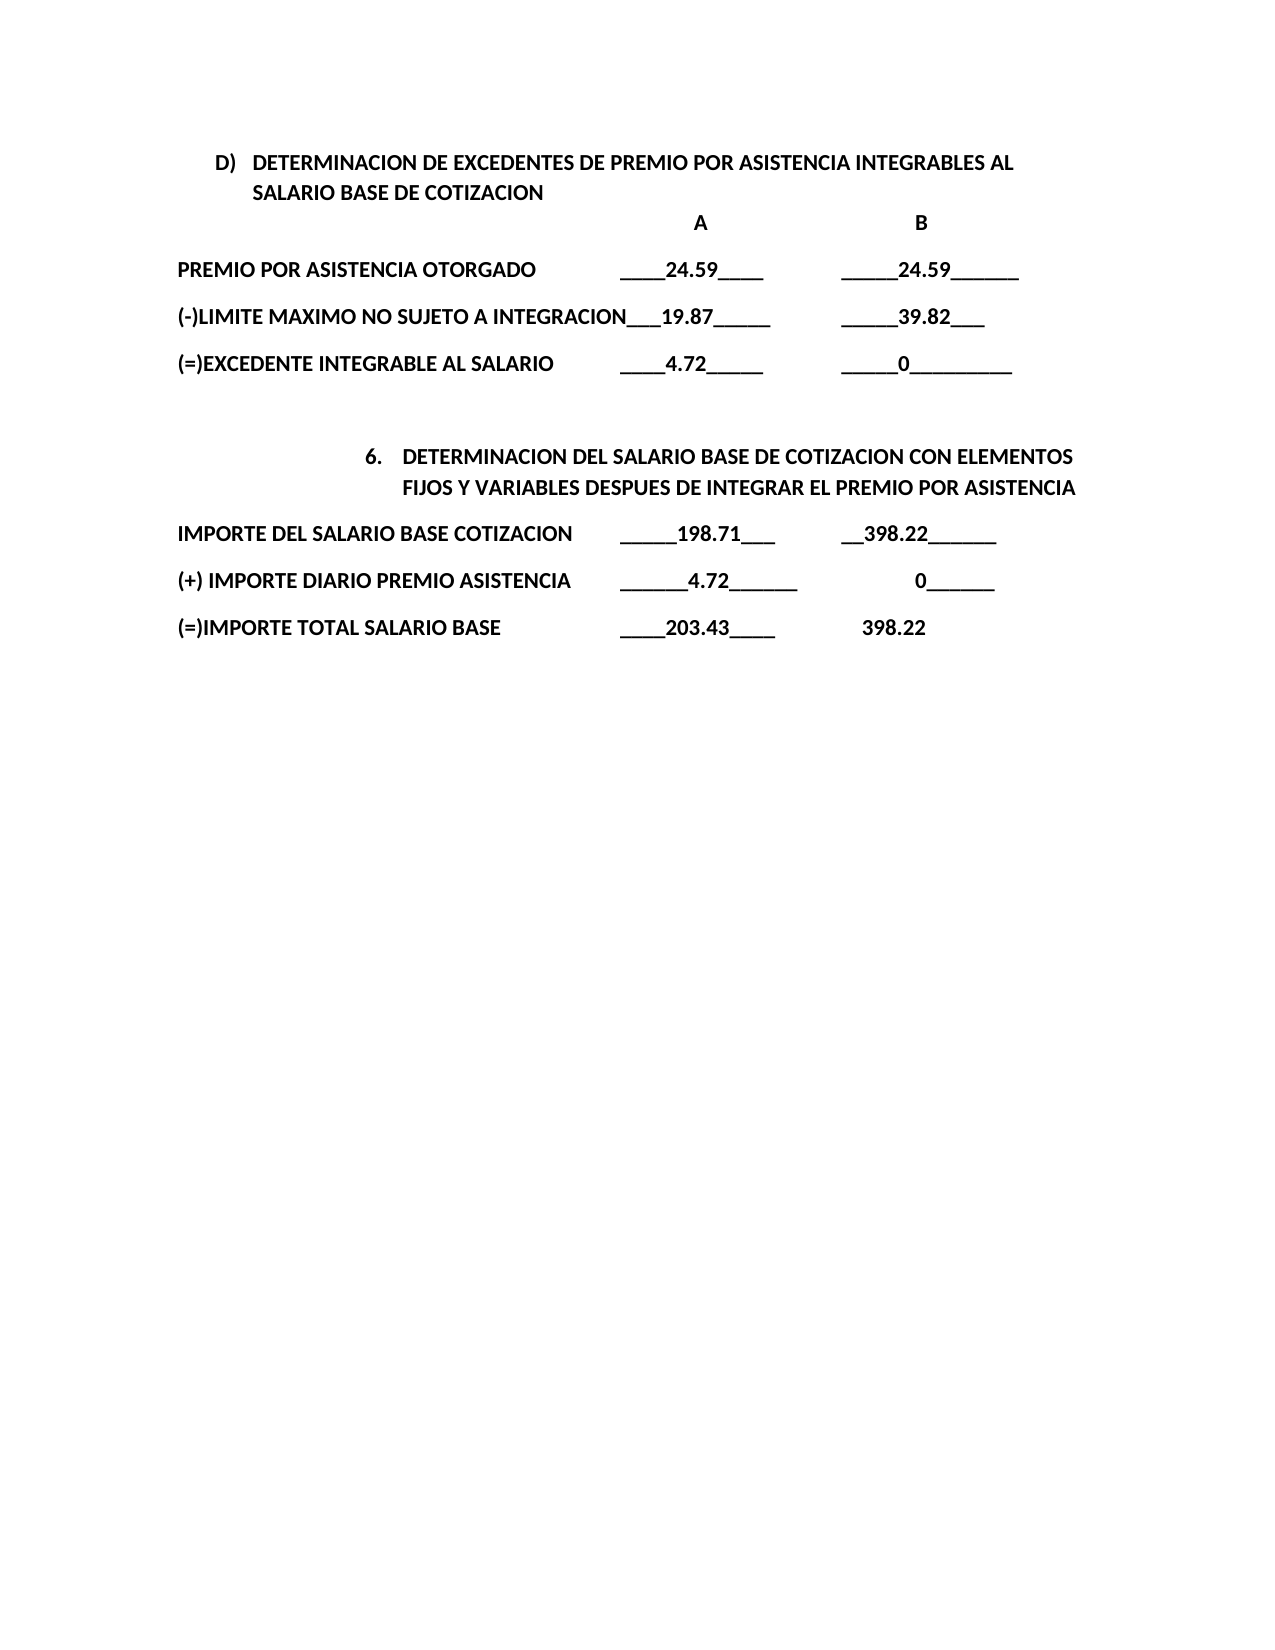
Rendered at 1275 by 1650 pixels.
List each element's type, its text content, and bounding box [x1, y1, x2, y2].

list A B [693, 208, 1098, 236]
list DETERMINACION DEL SALARIO BASE DE COTIZACION CON ELEMENTOS FIJOS Y VARIABLES DESPUES DE INTEGRAR EL PREMIO POR ASISTENCIA [365, 442, 1098, 501]
text (=)IMPORTE TOTAL SALARIO BASE ____203.43____ 398.22 [177, 613, 1098, 641]
text PREMIO POR ASISTENCIA OTORGADO ____24.59____ _____24.59______ [177, 255, 1098, 283]
text (+) IMPORTE DIARIO PREMIO ASISTENCIA ______4.72______ 0______ [177, 566, 1098, 594]
text (=)EXCEDENTE INTEGRABLE AL SALARIO ____4.72_____ _____0_________ [177, 349, 1098, 377]
text (-)LIMITE MAXIMO NO SUJETO A INTEGRACION___19.87_____ _____39.82___ [177, 302, 1098, 330]
text IMPORTE DEL SALARIO BASE COTIZACION _____198.71___ __398.22______ [177, 519, 1098, 547]
list DETERMINACION DE EXCEDENTES DE PREMIO POR ASISTENCIA INTEGRABLES AL SALARIO BASE DE COTIZACION [215, 148, 1098, 206]
